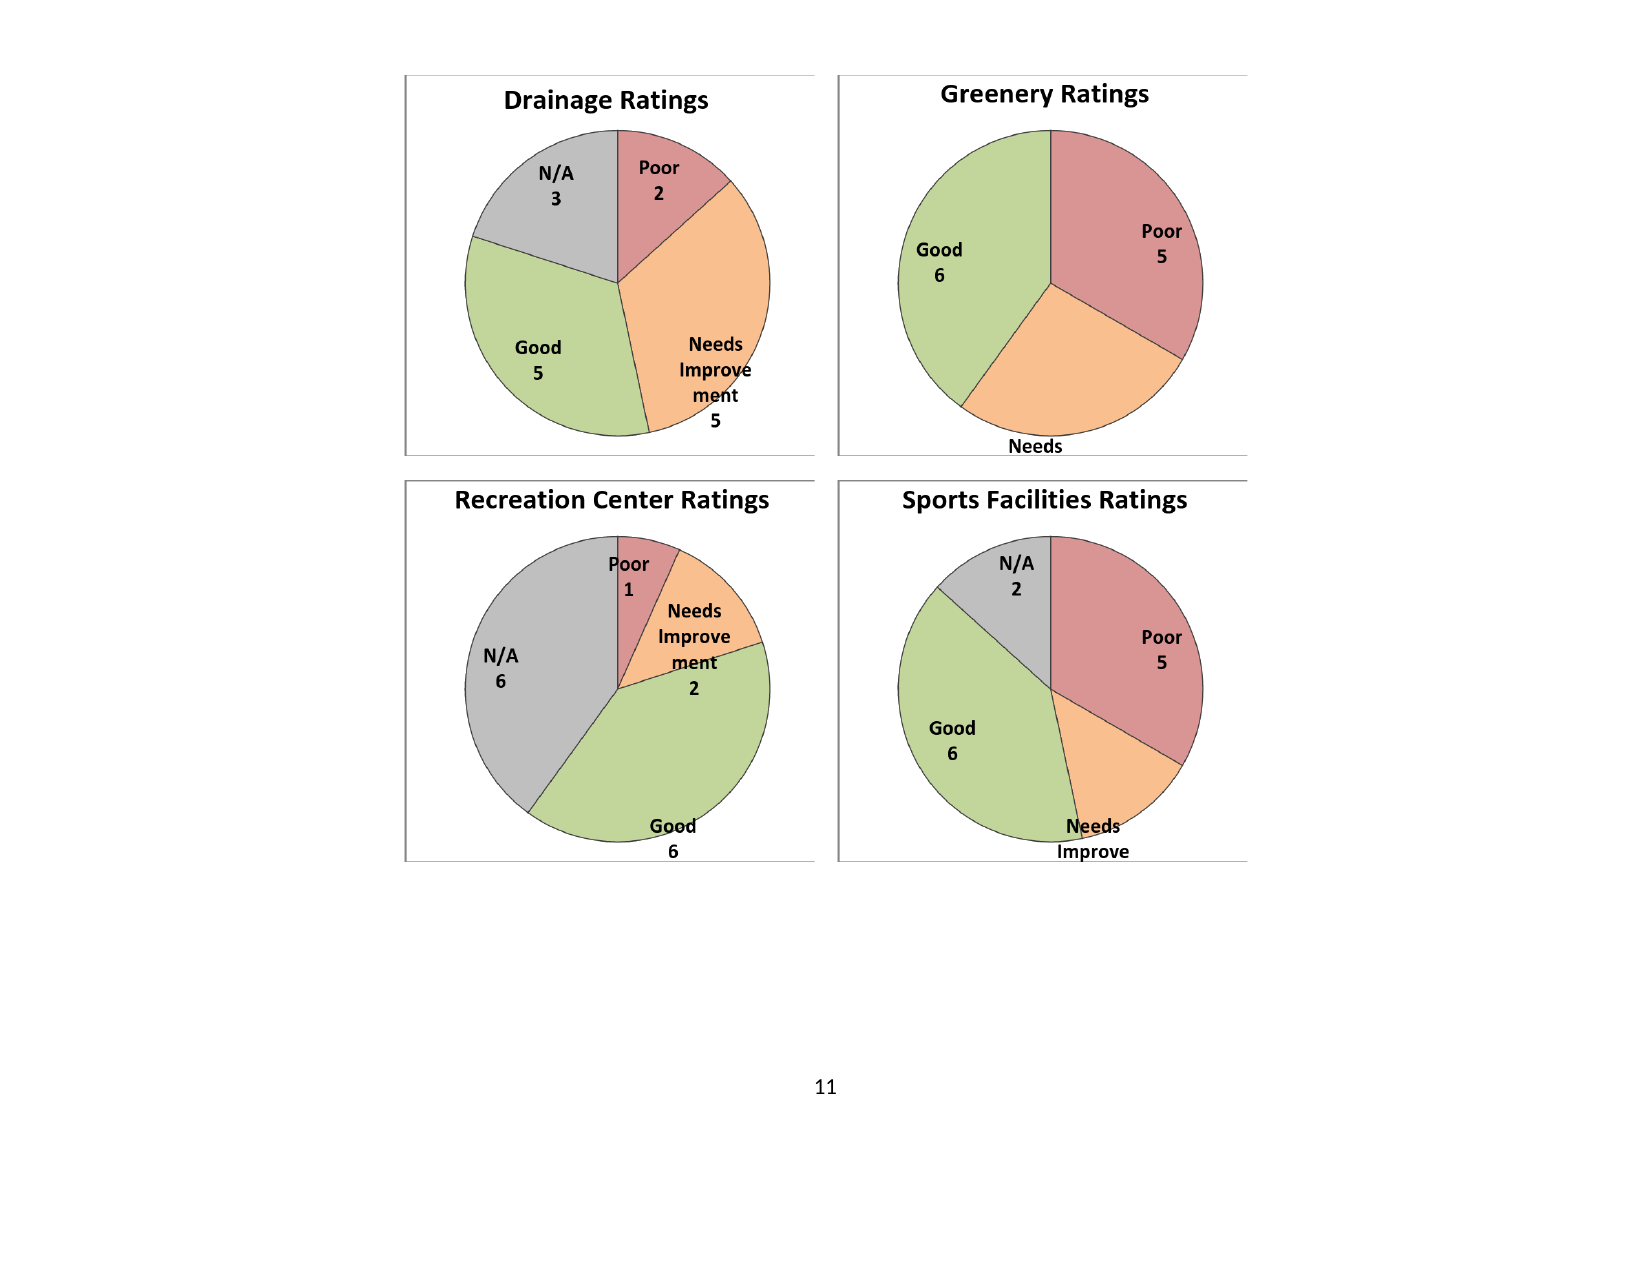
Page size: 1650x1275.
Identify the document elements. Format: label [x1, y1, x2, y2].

picture [402, 75, 815, 456]
picture [835, 480, 1248, 862]
picture [402, 480, 815, 862]
picture [835, 75, 1248, 456]
